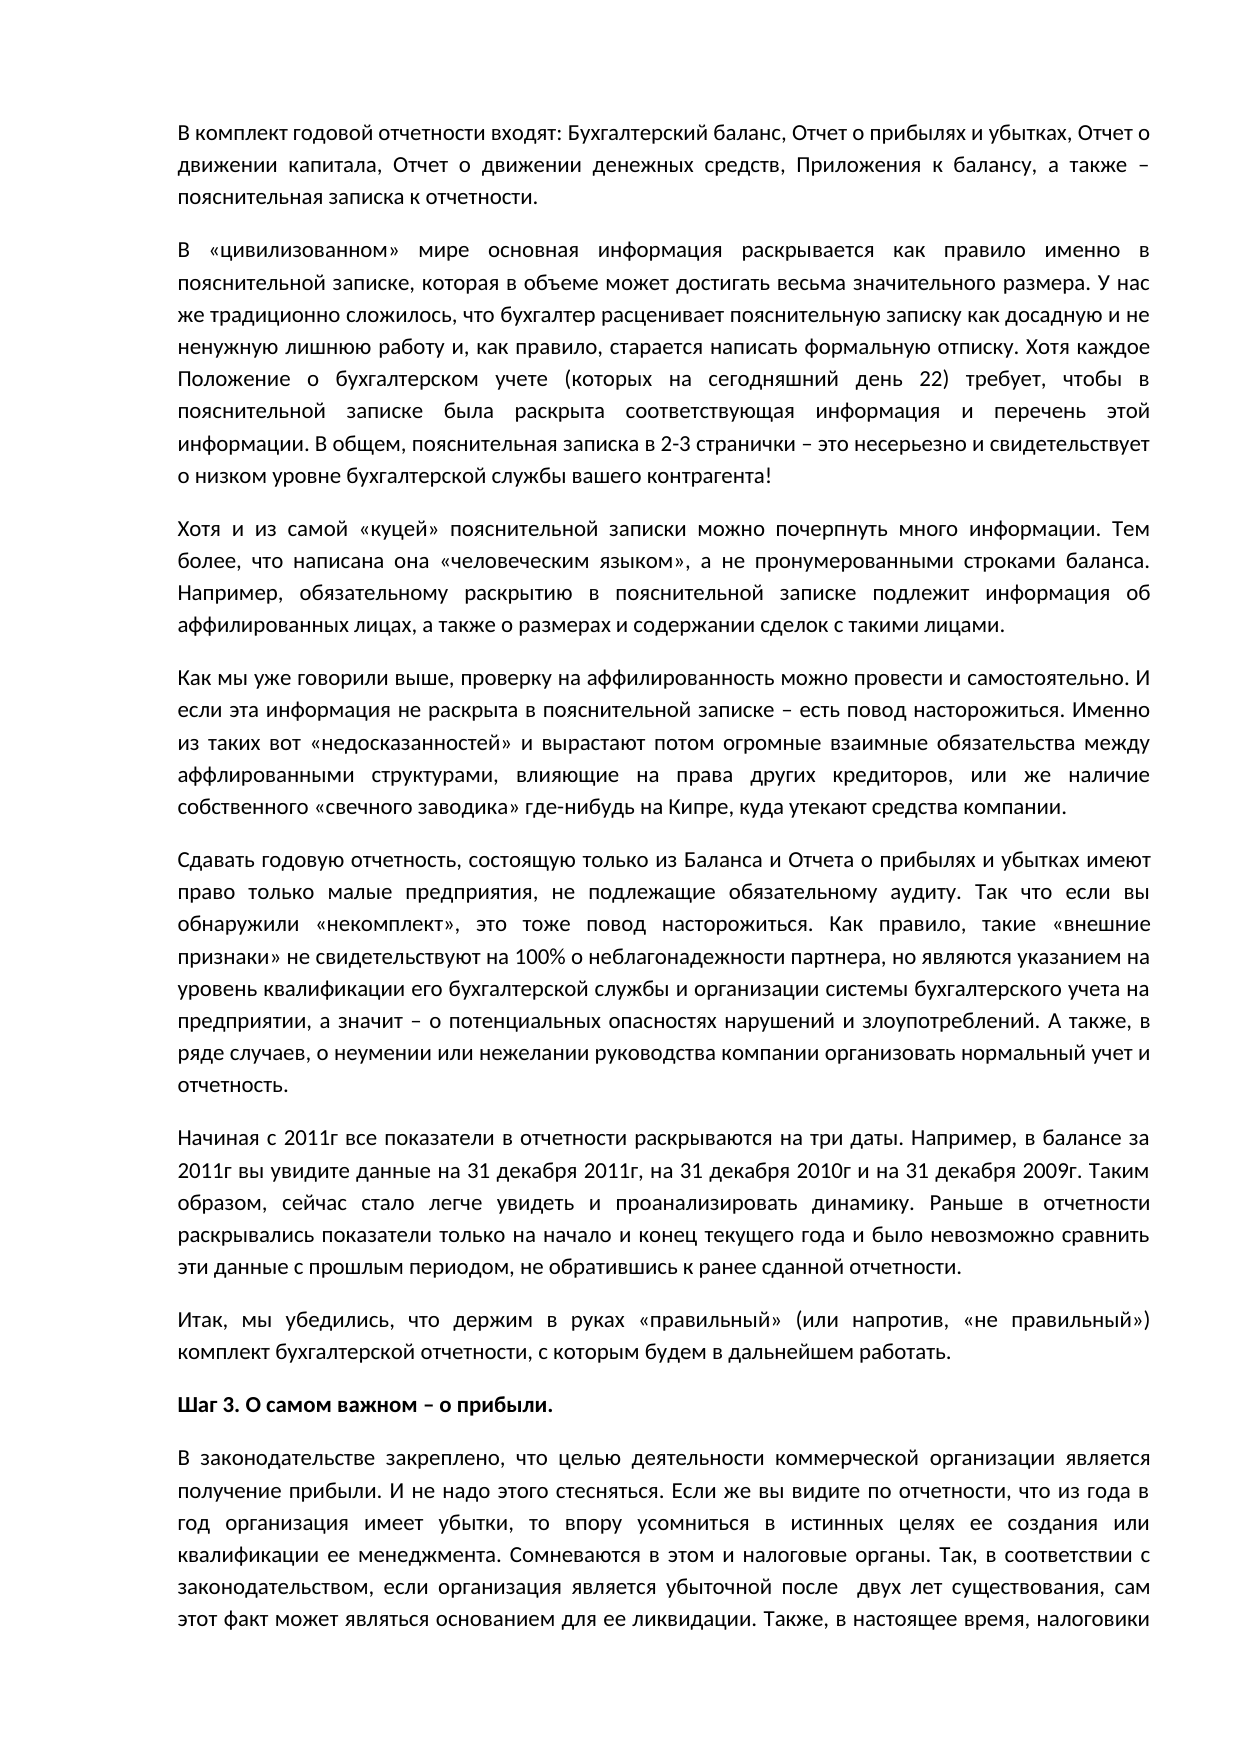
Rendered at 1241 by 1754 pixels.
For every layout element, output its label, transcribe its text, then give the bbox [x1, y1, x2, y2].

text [177, 1443, 1152, 1632]
text Начиная с 2011г все показатели в отчетности раскрываются на три даты. Например, в балансе за 2011г вы увидите данные на 31 декабря 2011г, на 31 декабря 2010г и на 31 декабря 2009г. Таким образом, сейчас стало легче увидеть и проанализировать динамику. Раньше в отчетности раскрывались показатели только на начало и конец текущего года и было невозможно сравнить эти данные с прошлым периодом, не обратившись к ранее сданной отчетности. [177, 1123, 1152, 1280]
text Как мы уже говорили выше, проверку на аффилированность можно провести и самостоятельно. И если эта информация не раскрыта в пояснительной записке – есть повод насторожиться. Именно из таких вот «недосказанностей» и вырастают потом огромные взаимные обязательства между аффлированными структурами, влияющие на права других кредиторов, или же наличие собственного «свечного заводика» где-нибудь на Кипре, куда утекают средства компании. [177, 663, 1152, 820]
text Шаг 3. О самом важном – о прибыли. [177, 1391, 1152, 1418]
text Хотя и из самой «куцей» пояснительной записки можно почерпнуть много информации. Тем более, что написана она «человеческим языком», а не пронумерованными строками баланса. Например, обязательному раскрытию в пояснительной записке подлежит информация об аффилированных лицах, а также о размерах и содержании сделок с такими лицами. [177, 514, 1152, 638]
text В «цивилизованном» мире основная информация раскрывается как правило именно в пояснительной записке, которая в объеме может достигать весьма значительного размера. У нас же традиционно сложилось, что бухгалтер расценивает пояснительную записку как досадную и не ненужную лишнюю работу и, как правило, старается написать формальную отписку. Хотя каждое Положение о бухгалтерском учете (которых на сегодняшний день 22) требует, чтобы в пояснительной записке была раскрыта соответствующая информация и перечень этой информации. В общем, пояснительная записка в 2-3 странички – это несерьезно и свидетельствует о низком уровне бухгалтерской службы вашего контрагента! [177, 236, 1152, 489]
text Сдавать годовую отчетность, состоящую только из Баланса и Отчета о прибылях и убытках имеют право только малые предприятия, не подлежащие обязательному аудиту. Так что если вы обнаружили «некомплект», это тоже повод насторожиться. Как правило, такие «внешние признаки» не свидетельствуют на 100% о неблагонадежности партнера, но являются указанием на уровень квалификации его бухгалтерской службы и организации системы бухгалтерского учета на предприятии, а значит – о потенциальных опасностях нарушений и злоупотреблений. А также, в ряде случаев, о неумении или нежелании руководства компании организовать нормальный учет и отчетность. [177, 845, 1152, 1098]
text В комплект годовой отчетности входят: Бухгалтерский баланс, Отчет о прибылях и убытках, Отчет о движении капитала, Отчет о движении денежных средств, Приложения к балансу, а также – пояснительная записка к отчетности. [177, 118, 1152, 211]
text Итак, мы убедились, что держим в руках «правильный» (или напротив, «не правильный») комплект бухгалтерской отчетности, с которым будем в дальнейшем работать. [177, 1305, 1152, 1366]
